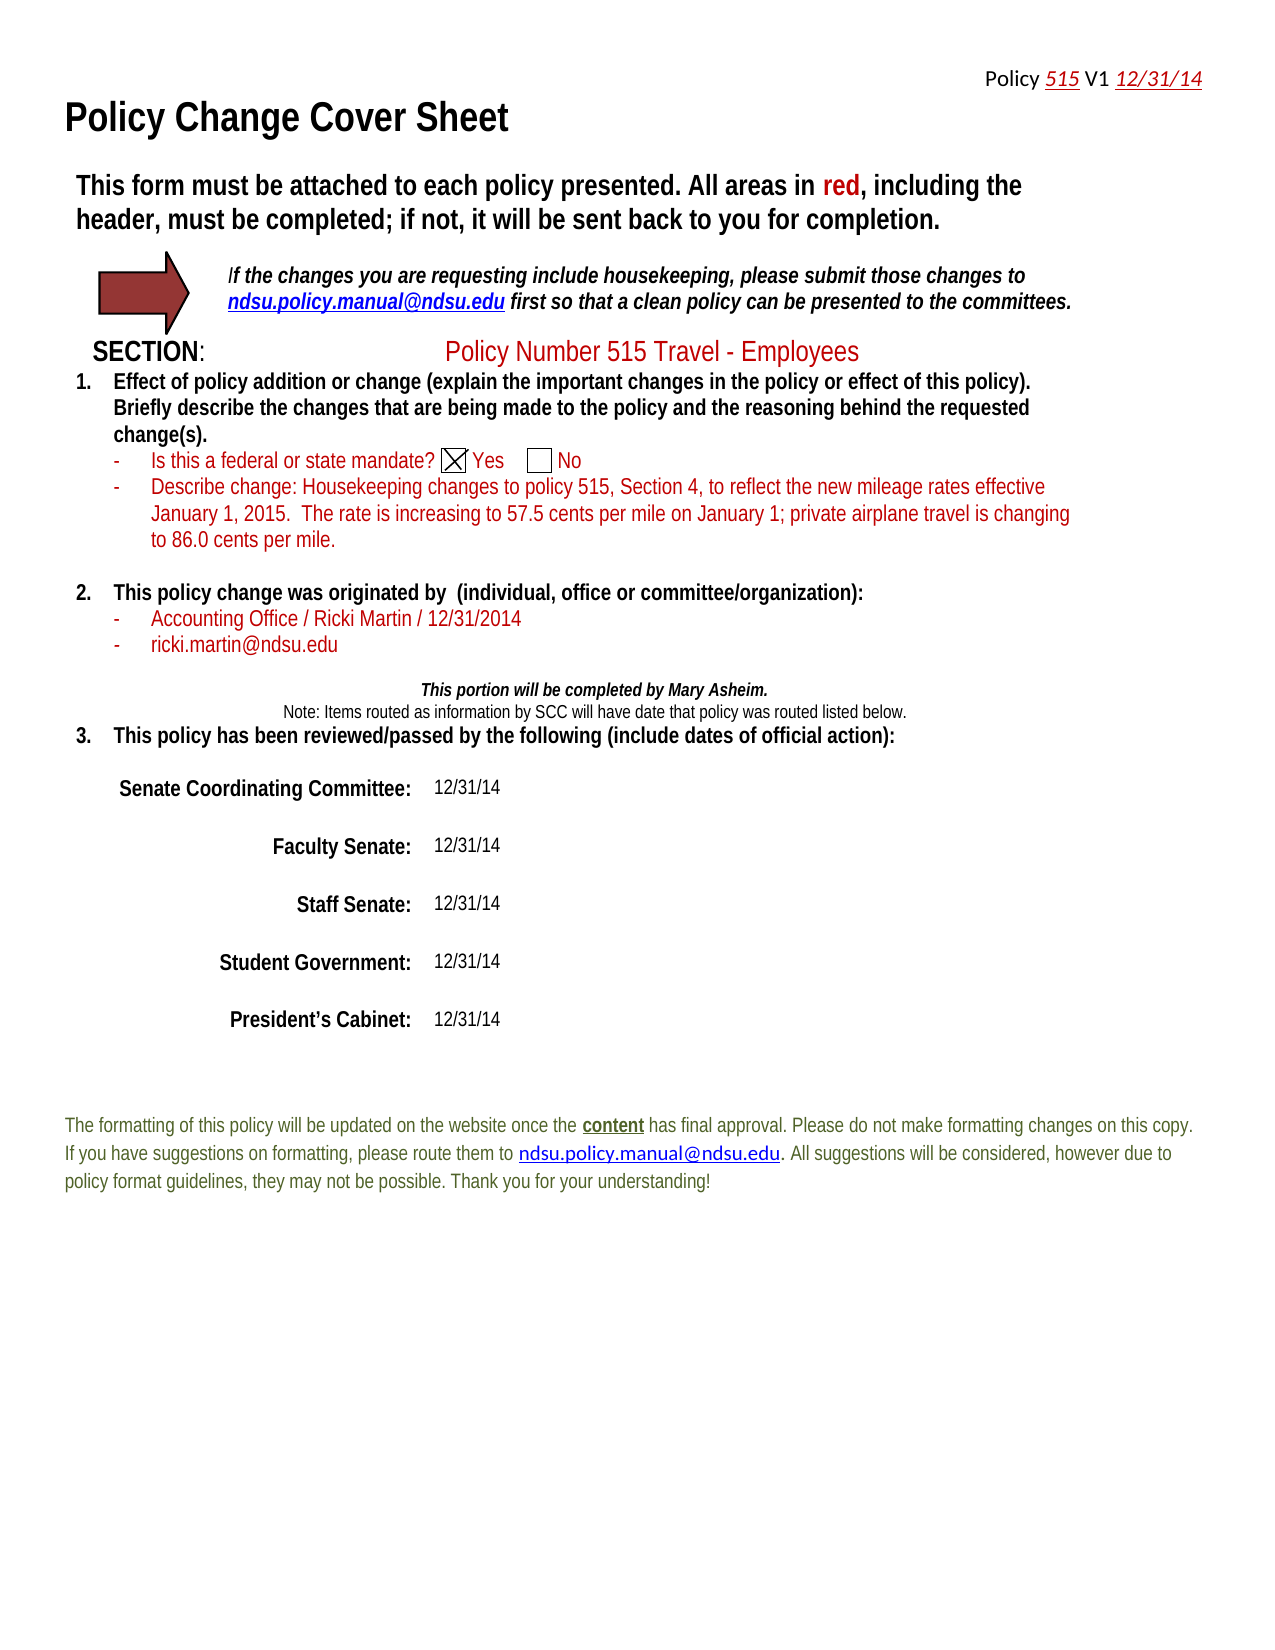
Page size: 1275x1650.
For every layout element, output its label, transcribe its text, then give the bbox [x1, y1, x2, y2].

table_cell [65, 235, 216, 334]
text The formatting of this policy will be updated on the website once the content has final approval. Please do not make formatting changes on this copy. If you have suggestions on formatting, please route them to ndsu.policy.manual@ndsu.edu. All suggestions will be considered, however due to policy format guidelines, they may not be possible. Thank you for your understanding! [64, 1113, 1204, 1193]
table_cell 12/31/14 [423, 891, 1088, 949]
table_cell Senate Coordinating Committee: [65, 775, 423, 833]
text Policy Change Cover Sheet [64, 93, 1204, 140]
table_cell President’s Cabinet: [65, 1006, 423, 1064]
table_cell If the changes you are requesting include housekeeping, please submit those changes to ndsu.policy.manual@ndsu.edu first so that a clean policy can be presented to the committees. [216, 235, 1088, 334]
table_cell Student Government: [65, 949, 423, 1006]
table_cell 12/31/14 [423, 949, 1088, 1006]
table_cell 12/31/14 [423, 1006, 1088, 1064]
table_cell Accounting Office / Ricki Martin / 12/31/2014 ricki.martin@ndsu.edu [65, 605, 1088, 658]
table_cell This policy has been reviewed/passed by the following (include dates of official action): [65, 723, 1088, 775]
table_cell SECTION: [65, 335, 216, 368]
table_cell Policy Number 515 Travel - Employees [216, 335, 1088, 368]
table_cell Faculty Senate: [65, 833, 423, 891]
table_cell Staff Senate: [65, 891, 423, 949]
table_cell 12/31/14 [423, 833, 1088, 891]
text Policy 515 V1 12/31/14 [64, 64, 1204, 93]
table_cell This portion will be completed by Mary Asheim. Note: Items routed as information by SCC will have date that policy was routed listed below. [65, 658, 1088, 722]
table_cell 12/31/14 [423, 775, 1088, 833]
table_cell Effect of policy addition or change (explain the important changes in the policy or effect of this policy). Briefly describe the changes that are being made to the policy and the reasoning behind the requested change(s). [65, 368, 1088, 447]
table_header This form must be attached to each policy presented. All areas in red, including the header, must be completed; if not, it will be sent back to you for completion. [65, 168, 1088, 235]
table_cell This policy change was originated by (individual, office or committee/organization): [65, 579, 1088, 605]
table_cell Is this a federal or state mandate? Yes No Describe change: Housekeeping changes to policy 515, Section 4, to reflect the new mileage rates effective January 1, 2015. The rate is increasing to 57.5 cents per mile on January 1; private airplane travel is changing to 86.0 cents per mile. [65, 447, 1088, 579]
